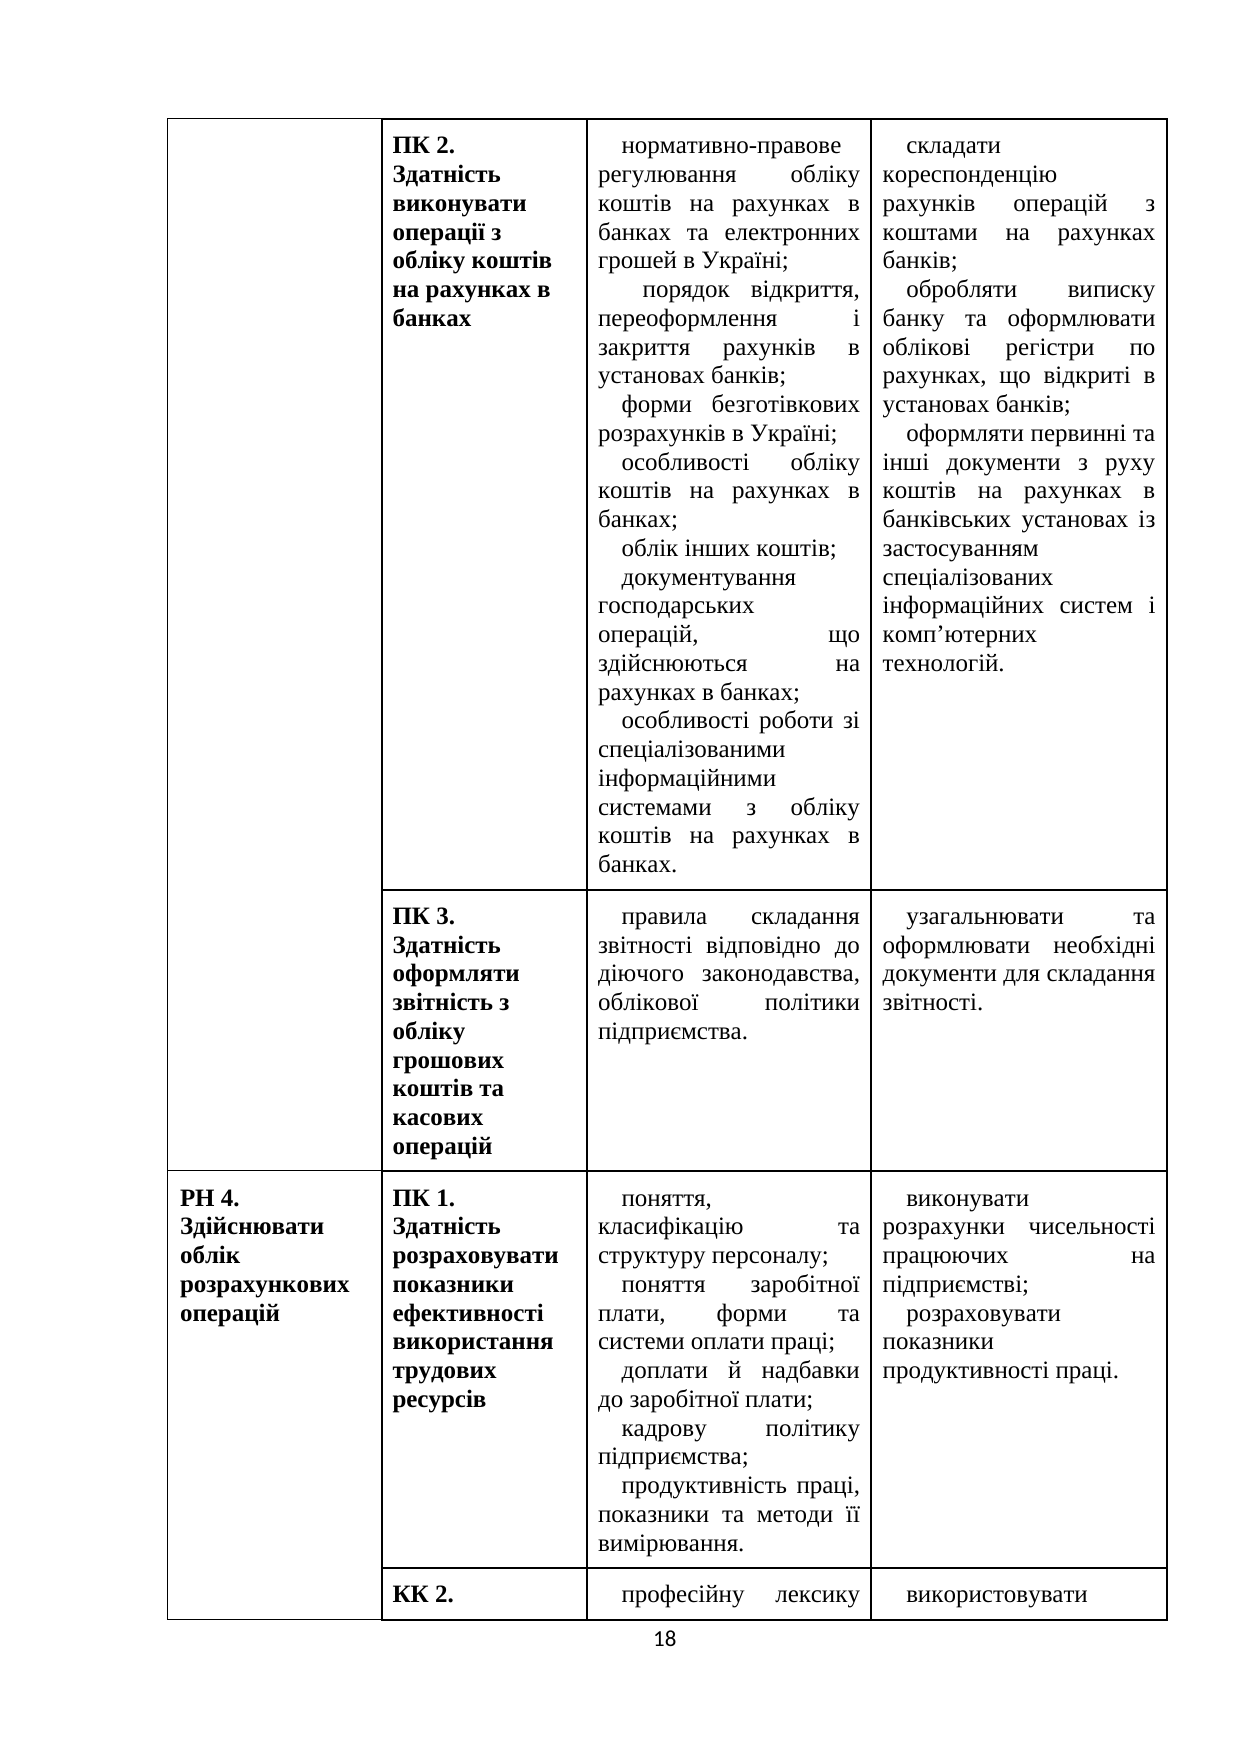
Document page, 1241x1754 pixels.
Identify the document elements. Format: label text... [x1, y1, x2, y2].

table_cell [872, 1569, 1166, 1618]
table_cell нормативно-правове регулювання обліку коштів на рахунках в банках та електронних грошей в Україні; порядок відкриття, переоформлення і закриття рахунків в установах банків; форми безготівкових розрахунків в Україні; особливості обліку коштів на рахунках в банках; облік інших коштів; документування господарських операцій, що здійснюються на рахунках в банках; особливості роботи зі спеціалізованими інформаційними системами з обліку коштів на рахунках в банках. [588, 120, 870, 888]
table_cell ПК 2. Здатність виконувати операції з обліку коштів на рахунках в банках [383, 120, 586, 888]
table_cell ПК 1. Здатність розраховувати показники ефективності використання трудових ресурсів [383, 1172, 586, 1567]
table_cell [383, 1569, 586, 1618]
table_cell складати кореспонденцію рахунків операцій з коштами на рахунках банків; обробляти виписку банку та оформлювати облікові регістри по рахунках, що відкриті в установах банків; оформляти первинні та інші документи з руху коштів на рахунках в банківських установах із застосуванням спеціалізованих інформаційних систем і комп’ютерних технологій. [872, 120, 1166, 888]
table_cell ПК 3. Здатність оформляти звітність з обліку грошових коштів та касових операцій [383, 891, 586, 1170]
table_cell поняття, класифікацію та структуру персоналу; поняття заробітної плати, форми та системи оплати праці; доплати й надбавки до заробітної плати; кадрову політику підприємства; продуктивність праці, показники та методи її вимірювання. [588, 1172, 870, 1567]
table_cell виконувати розрахунки чисельності працюючих на підприємстві; розраховувати показники продуктивності праці. [872, 1172, 1166, 1567]
table_cell узагальнювати та оформлювати необхідні документи для складання звітності. [872, 891, 1166, 1170]
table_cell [588, 1569, 870, 1618]
table_cell РН 4. Здійснювати облік розрахункових операцій [168, 1171, 381, 1618]
table_cell правила складання звітності відповідно до діючого законодавства, облікової політики підприємства. [588, 891, 870, 1170]
